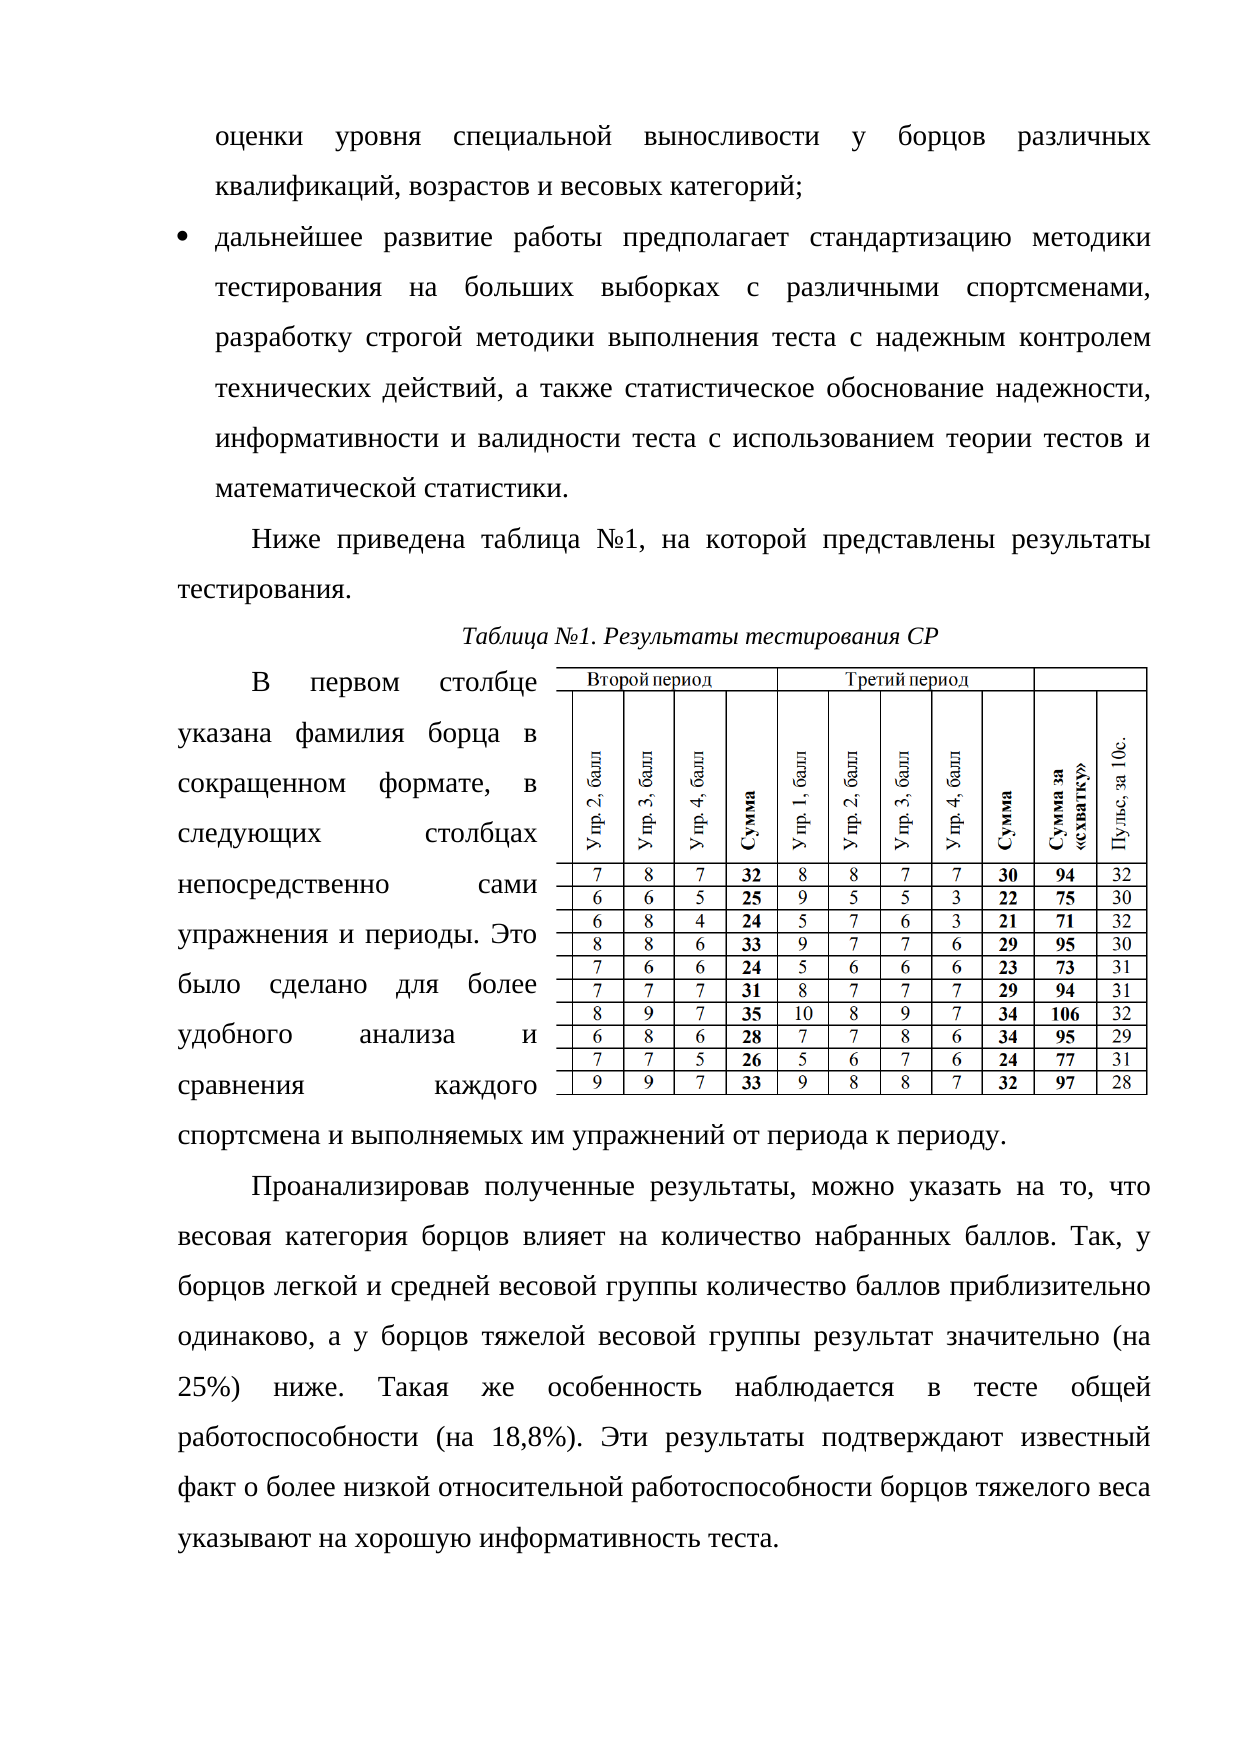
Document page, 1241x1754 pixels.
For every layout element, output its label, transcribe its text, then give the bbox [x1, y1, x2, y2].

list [177, 118, 1152, 202]
text Ниже приведена таблица №1, на которой представлены результаты тестирования. [177, 521, 1152, 604]
picture [567, 665, 1152, 1097]
list дальнейшее развитие работы предполагает стандартизацию методики тестирования на больших выборках с различными спортсменами, разработку строгой методики выполнения теста с надежным контролем технических действий, а также статистическое обоснование надежности, информативности и валидности теста с использованием теории тестов и математической статистики. [177, 219, 1152, 504]
text Таблица №1. Результаты тестирования СР [177, 621, 1152, 650]
text Проанализировав полученные результаты, можно указать на то, что весовая категория борцов влияет на количество набранных баллов. Так, у борцов легкой и средней весовой группы количество баллов приблизительно одинаково, а у борцов тяжелой весовой группы результат значительно (на 25%) ниже. Такая же особенность наблюдается в тесте общей работоспособности (на 18,8%). Эти результаты подтверждают известный факт о более низкой относительной работоспособности борцов тяжелого веса указывают на хорошую информативность теста. [177, 1168, 1152, 1553]
